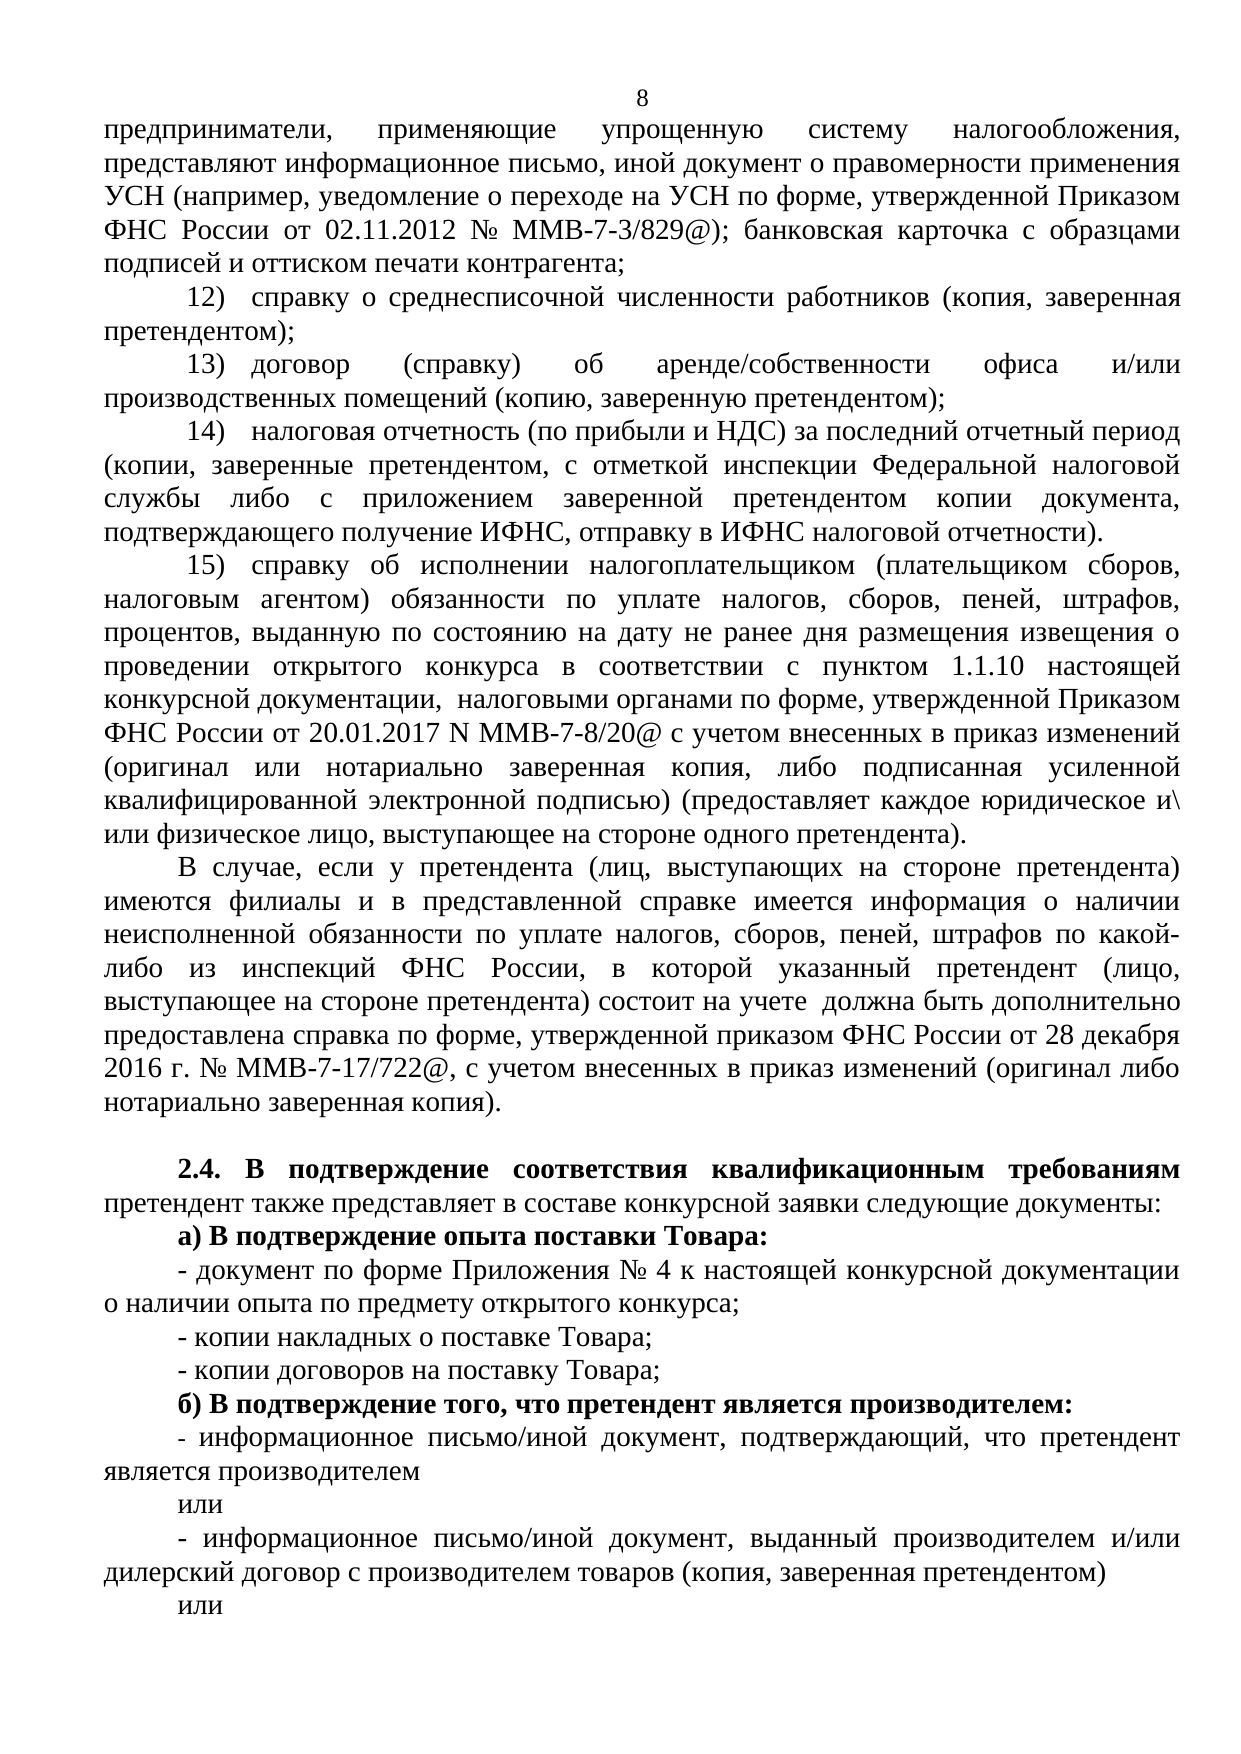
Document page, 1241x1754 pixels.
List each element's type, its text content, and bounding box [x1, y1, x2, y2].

text - документ по форме Приложения № 4 к настоящей конкурсной документации о наличии опыта по предмету открытого конкурса; [103, 1252, 1181, 1319]
text В случае, если у претендента (лиц, выступающих на стороне претендента) имеются филиалы и в представленной справке имеется информация о наличии неисполненной обязанности по уплате налогов, сборов, пеней, штрафов по какой-либо из инспекций ФНС России, в которой указанный претендент (лицо, выступающее на стороне претендента) состоит на учете должна быть дополнительно предоставлена справка по форме, утвержденной приказом ФНС России от 28 декабря 2016 г. № ММВ-7-17/722@, с учетом внесенных в приказ изменений (оригинал либо нотариально заверенная копия). [103, 849, 1181, 1118]
list договор (справку) об аренде/собственности офиса и/или производственных помещений (копию, заверенную претендентом); [103, 346, 1181, 413]
list справку об исполнении налогоплательщиком (плательщиком сборов, налоговым агентом) обязанности по уплате налогов, сборов, пеней, штрафов, процентов, выданную по состоянию на дату не ранее дня размещения извещения о проведении открытого конкурса в соответствии с пунктом 1.1.10 настоящей конкурсной документации, налоговыми органами по форме, утвержденной Приказом ФНС России от 20.01.2017 N ММВ-7-8/20@ с учетом внесенных в приказ изменений (оригинал или нотариально заверенная копия, либо подписанная усиленной квалифицированной электронной подписью) (предоставляет каждое юридическое и\или физическое лицо, выступающее на стороне одного претендента). [103, 547, 1181, 849]
text а) В подтверждение опыта поставки Товара: [149, 1218, 1181, 1252]
list налоговая отчетность (по прибыли и НДС) за последний отчетный период (копии, заверенные претендентом, с отметкой инспекции Федеральной налоговой службы либо с приложением заверенной претендентом копии документа, подтверждающего получение ИФНС, отправку в ИФНС налоговой отчетности). [103, 413, 1181, 547]
text - копии накладных о поставке Товара; [103, 1319, 1181, 1352]
text или [103, 1487, 1181, 1520]
text - информационное письмо/иной документ, подтверждающий, что претендент является производителем [103, 1419, 1181, 1487]
text - информационное письмо/иной документ, выданный производителем и/или дилерский договор с производителем товаров (копия, заверенная претендентом) [103, 1520, 1181, 1587]
list справку о среднесписочной численности работников (копия, заверенная претендентом); [103, 279, 1181, 346]
text б) В подтверждение того, что претендент является производителем: [103, 1386, 1181, 1419]
text 2.4. В подтверждение соответствия квалификационным требованиям претендент также представляет в составе конкурсной заявки следующие документы: [103, 1151, 1181, 1218]
text - копии договоров на поставку Товара; [103, 1352, 1181, 1386]
text или [103, 1587, 1181, 1621]
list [103, 111, 1181, 279]
